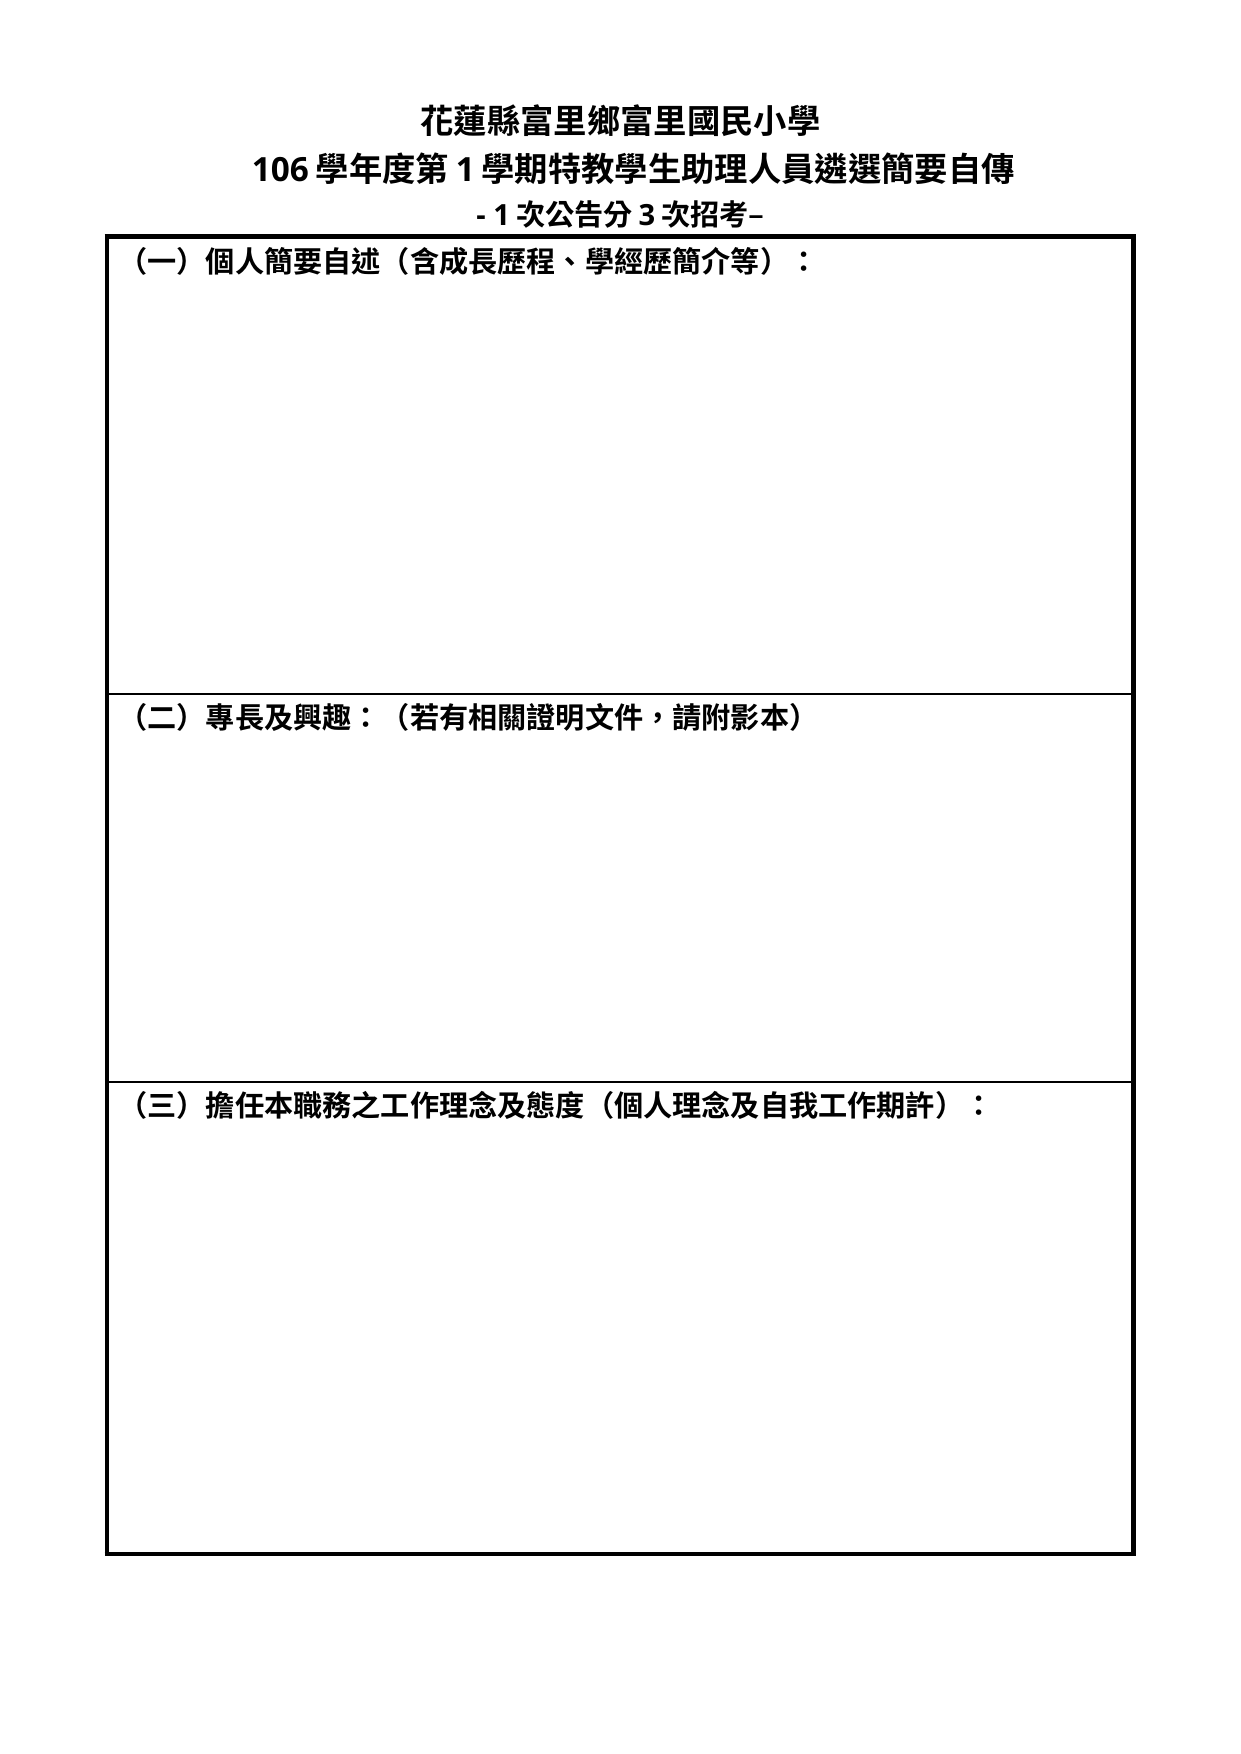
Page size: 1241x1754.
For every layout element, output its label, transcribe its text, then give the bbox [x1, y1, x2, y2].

text 花蓮縣富里鄉富里國民小學 [118, 95, 1122, 143]
table_header （一）個人簡要自述（含成長歷程、學經歷簡介等）： [109, 239, 1131, 692]
text - 1次公告分3次招考– [118, 192, 1122, 234]
table_cell （二）專長及興趣：（若有相關證明文件，請附影本） [109, 695, 1131, 1081]
text 106學年度第1學期特教學生助理人員遴選簡要自傳 [118, 143, 1122, 192]
table_cell （三）擔任本職務之工作理念及態度（個人理念及自我工作期許）： [109, 1083, 1131, 1551]
